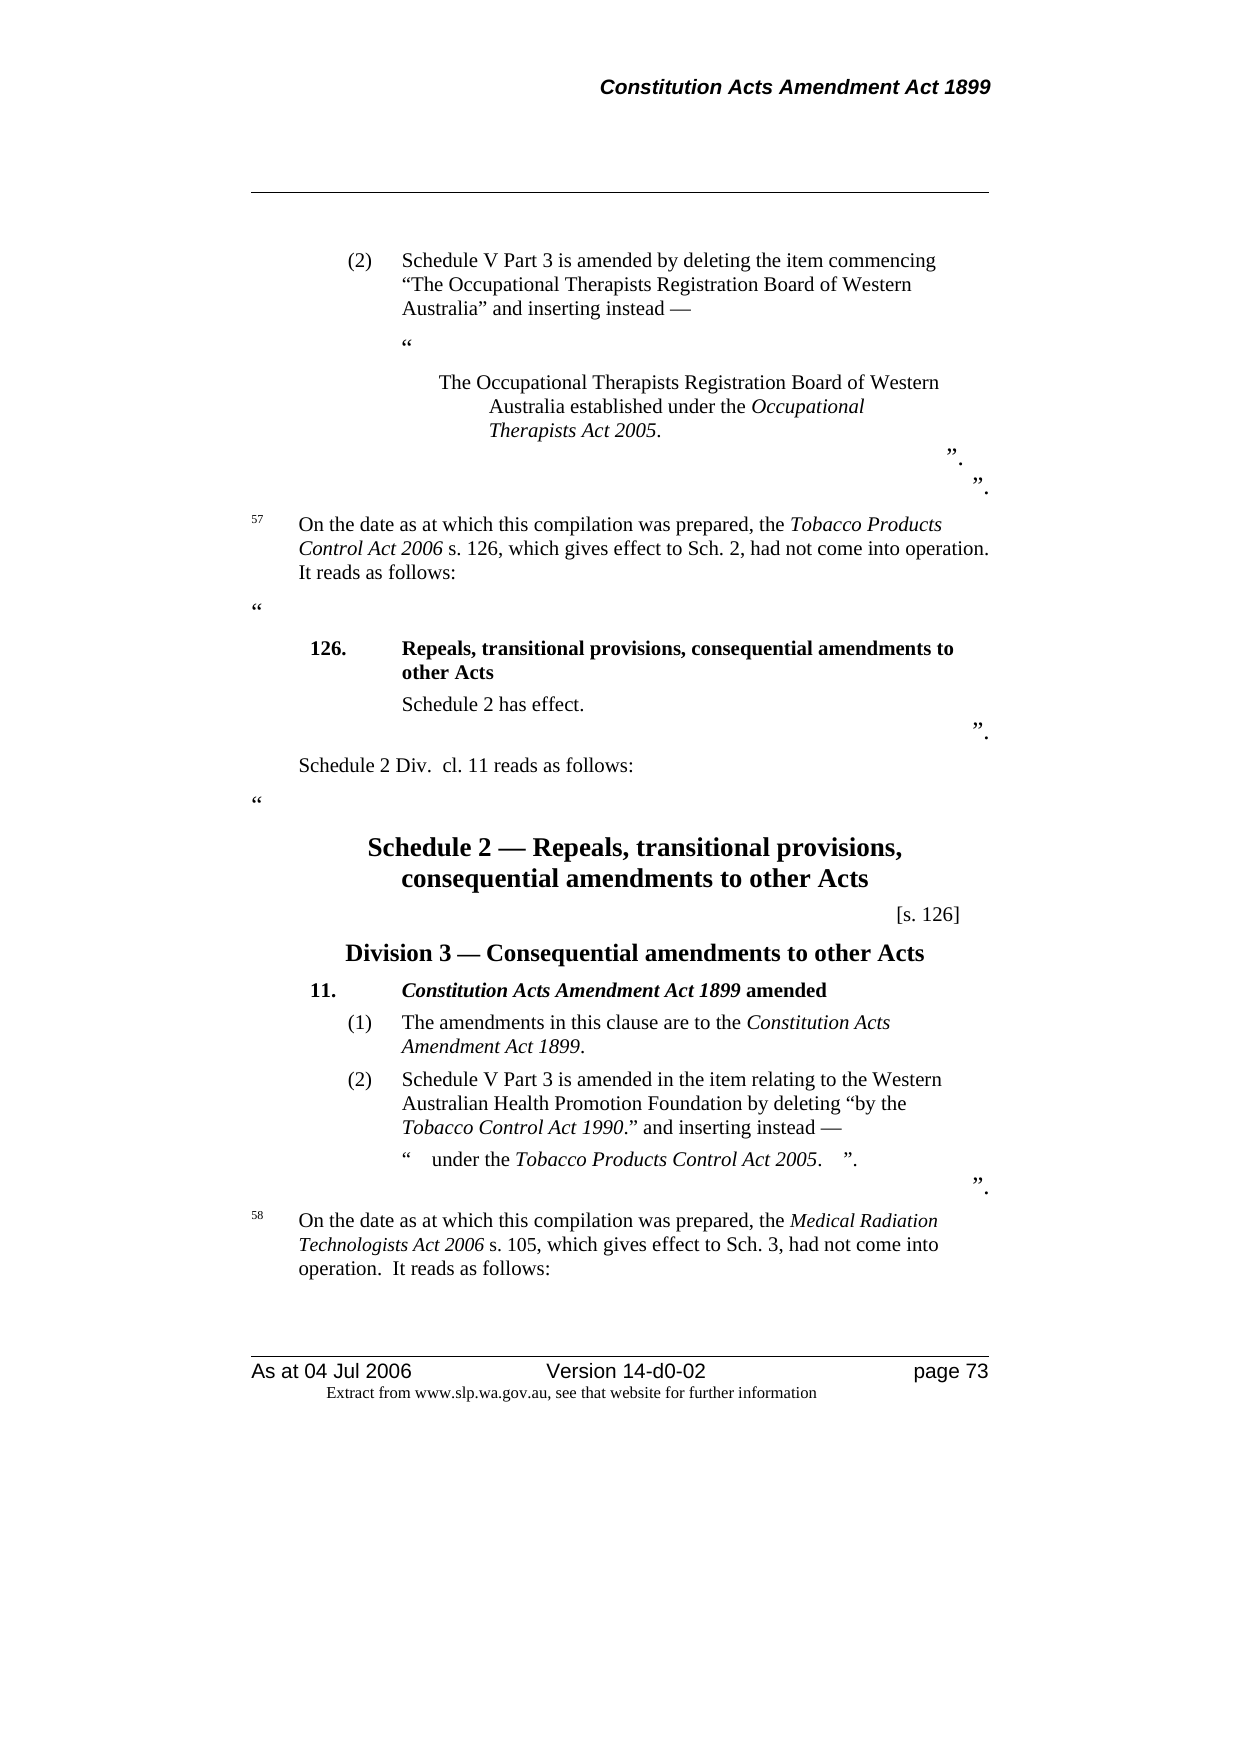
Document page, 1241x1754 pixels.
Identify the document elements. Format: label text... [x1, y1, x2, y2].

subtitle Division 3 — Consequential amendments to other Acts [310, 938, 960, 967]
text “ under the Tobacco Products Control Act 2005. ”. [313, 1147, 960, 1171]
text (2) Schedule V Part 3 is amended by deleting the item commencing “The Occupational Therapists Registration Board of Western Australia” and inserting instead — [313, 248, 960, 320]
text [s. 126] [310, 902, 960, 926]
text “ [251, 597, 989, 625]
text ”. [251, 471, 989, 499]
text ”. [251, 442, 963, 471]
text The Occupational Therapists Registration Board of Western Australia established under the Occupational Therapists Act 2005. [438, 370, 951, 442]
text ”. [251, 716, 989, 745]
text (1) The amendments in this clause are to the Constitution Acts Amendment Act 1899. [313, 1010, 960, 1058]
text Schedule 2 Div. cl. 11 reads as follows: [251, 753, 989, 777]
subtitle 126. Repeals, transitional provisions, consequential amendments to other Acts [310, 636, 960, 684]
text 58 On the date as at which this compilation was prepared, the Medical Radiation Technologists Act 2006 s. 105, which gives effect to Sch. 3, had not come into operation. It reads as follows: [251, 1208, 989, 1280]
text Schedule 2 has effect. [313, 692, 960, 716]
text ”. [251, 1171, 989, 1200]
text 57 On the date as at which this compilation was prepared, the Tobacco Products Control Act 2006 s. 126, which gives effect to Sch. 2, had not come into operation. It reads as follows: [251, 512, 989, 584]
text “ [251, 790, 989, 819]
subtitle 11. Constitution Acts Amendment Act 1899 amended [310, 978, 960, 1002]
text “ [401, 333, 989, 361]
subtitle Schedule 2 — Repeals, transitional provisions, consequential amendments to other Acts [310, 831, 960, 893]
text (2) Schedule V Part 3 is amended in the item relating to the Western Australian Health Promotion Foundation by deleting “by the Tobacco Control Act 1990.” and inserting instead — [313, 1066, 960, 1139]
